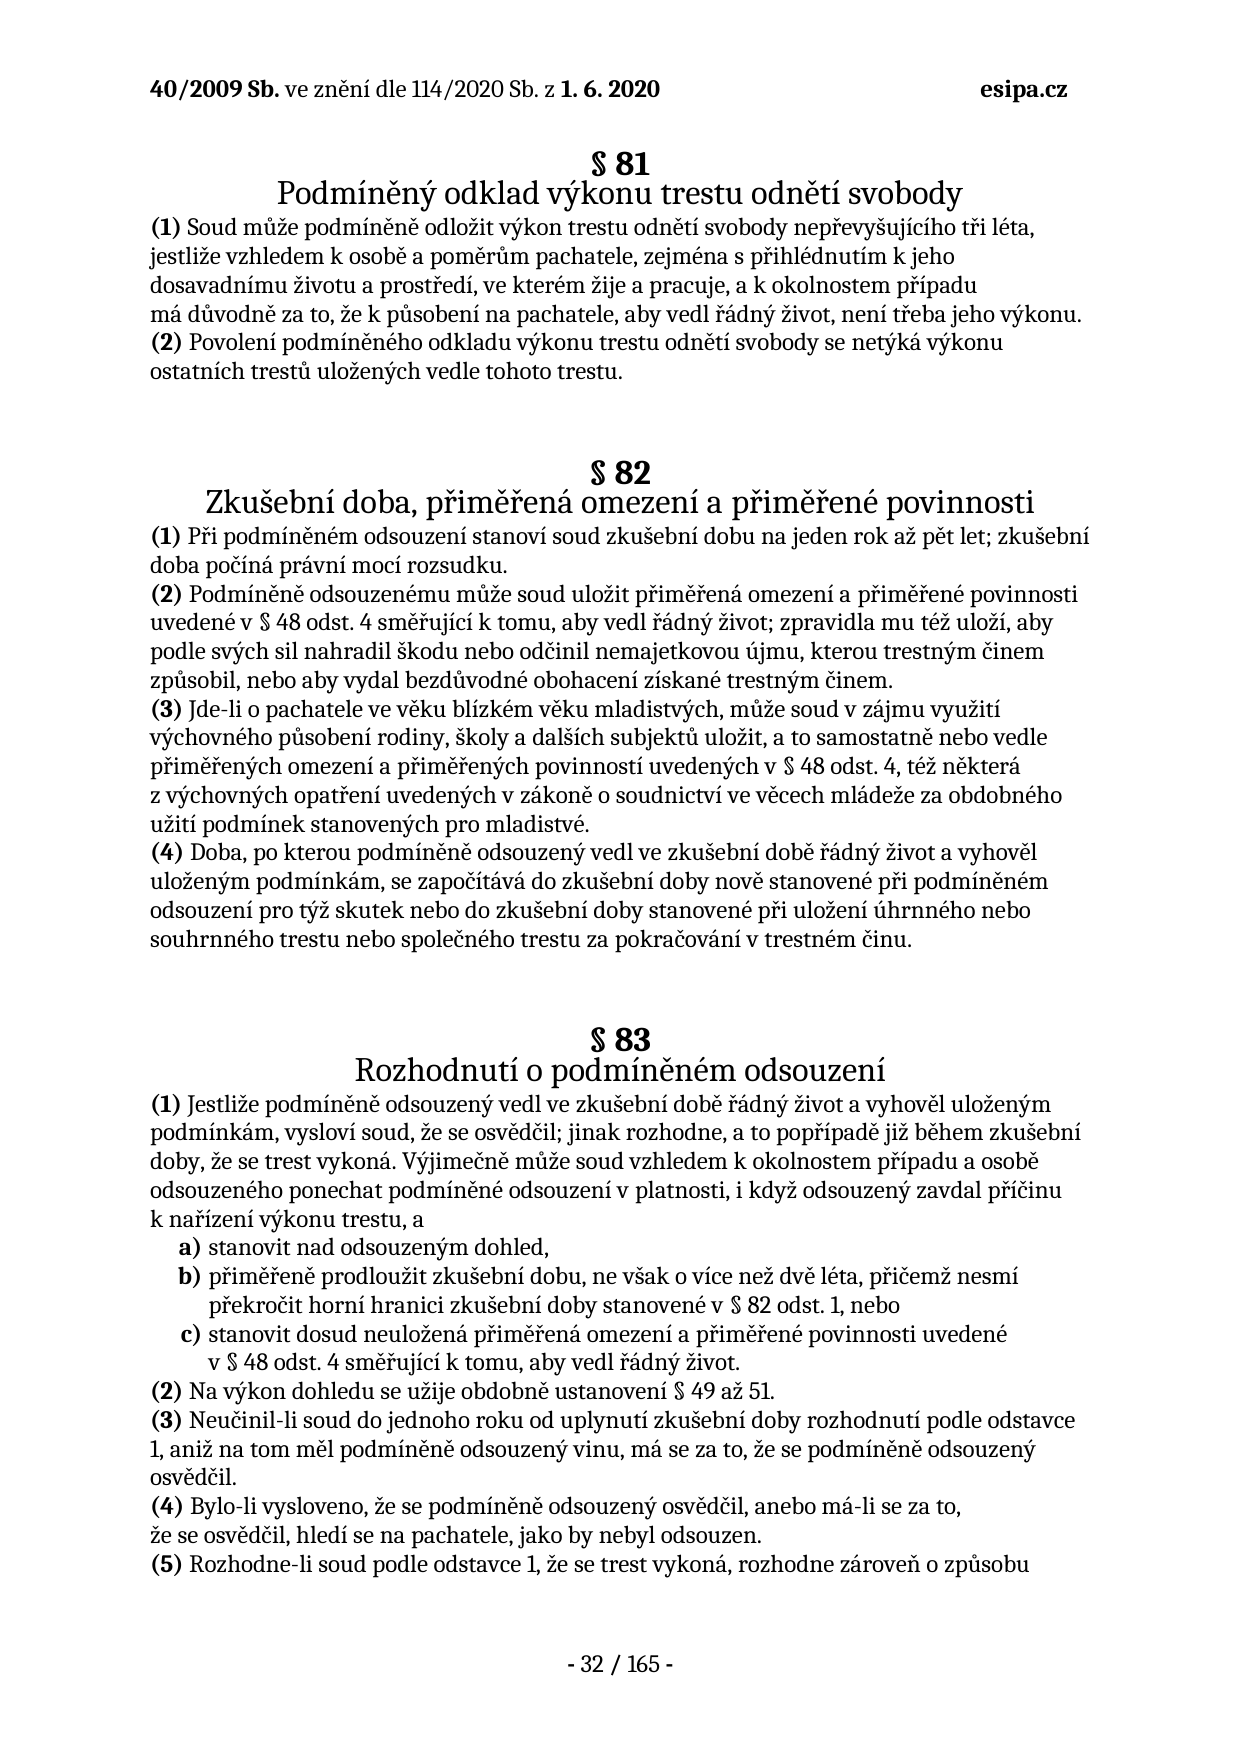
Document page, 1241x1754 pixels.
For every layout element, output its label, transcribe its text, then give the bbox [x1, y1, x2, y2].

text (3) Neučinil-li soud do jednoho roku od uplynutí zkušební doby rozhodnutí podle odstavce 1, aniž na tom měl podmíněně odsouzený vinu, má se za to, že se podmíněně odsouzený osvědčil. [150, 1406, 1090, 1492]
text a) stanovit nad odsouzeným dohled, [150, 1233, 1090, 1262]
subtitle § 82 -Zkušební doba, přiměřená omezení a přiměřené povinnosti [150, 459, 1090, 522]
text b) přiměřeně prodloužit zkušební dobu, ne však o více než dvě léta, přičemž nesmí překročit horní hranici zkušební doby stanovené v § 82 odst. 1, nebo [150, 1262, 1090, 1319]
text (1) Při podmíněném odsouzení stanoví soud zkušební dobu na jeden rok až pět let; zkušební doba počíná právní mocí rozsudku. [150, 522, 1090, 579]
text (4) Bylo-li vysloveno, že se podmíněně odsouzený osvědčil, anebo má-li se za to, že se osvědčil, hledí se na pachatele, jako by nebyl odsouzen. [150, 1492, 1090, 1549]
text c) stanovit dosud neuložená přiměřená omezení a přiměřené povinnosti uvedené v § 48 odst. 4 směřující k tomu, aby vedl řádný život. [150, 1319, 1090, 1377]
text (2) Povolení podmíněného odkladu výkonu trestu odnětí svobody se netýká výkonu ostatních trestů uložených vedle tohoto trestu. [150, 328, 1090, 386]
text (2) Podmíněně odsouzenému může soud uložit přiměřená omezení a přiměřené povinnosti uvedené v § 48 odst. 4 směřující k tomu, aby vedl řádný život; zpravidla mu též uloží, aby podle svých sil nahradil škodu nebo odčinil nemajetkovou újmu, kterou trestným činem způsobil, nebo aby vydal bezdůvodné obohacení získané trestným činem. [150, 579, 1090, 694]
text (2) Na výkon dohledu se užije obdobně ustanovení § 49 až 51. [150, 1377, 1090, 1406]
subtitle § 83 -Rozhodnutí o podmíněném odsouzení [150, 1026, 1090, 1089]
text (4) Doba, po kterou podmíněně odsouzený vedl ve zkušební době řádný život a vyhověl uloženým podmínkám, se započítává do zkušební doby nově stanovené při podmíněném odsouzení pro týž skutek nebo do zkušební doby stanovené při uložení úhrnného nebo souhrnného trestu nebo společného trestu za pokračování v trestném činu. [150, 838, 1090, 953]
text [150, 1549, 1090, 1578]
subtitle § 81 -Podmíněný odklad výkonu trestu odnětí svobody [150, 150, 1090, 213]
text (1) Jestliže podmíněně odsouzený vedl ve zkušební době řádný život a vyhověl uloženým podmínkám, vysloví soud, že se osvědčil; jinak rozhodne, a to popřípadě již během zkušební doby, že se trest vykoná. Výjimečně může soud vzhledem k okolnostem případu a osobě odsouzeného ponechat podmíněné odsouzení v platnosti, i když odsouzený zavdal příčinu k nařízení výkonu trestu, a [150, 1089, 1090, 1233]
text (1) Soud může podmíněně odložit výkon trestu odnětí svobody nepřevyšujícího tři léta, jestliže vzhledem k osobě a poměrům pachatele, zejména s přihlédnutím k jeho dosavadnímu životu a prostředí, ve kterém žije a pracuje, a k okolnostem případu má důvodně za to, že k působení na pachatele, aby vedl řádný život, není třeba jeho výkonu. [150, 213, 1090, 328]
text (3) Jde-li o pachatele ve věku blízkém věku mladistvých, může soud v zájmu využití výchovného působení rodiny, školy a dalších subjektů uložit, a to samostatně nebo vedle přiměřených omezení a přiměřených povinností uvedených v § 48 odst. 4, též některá z výchovných opatření uvedených v zákoně o soudnictví ve věcech mládeže za obdobného užití podmínek stanovených pro mladistvé. [150, 694, 1090, 838]
